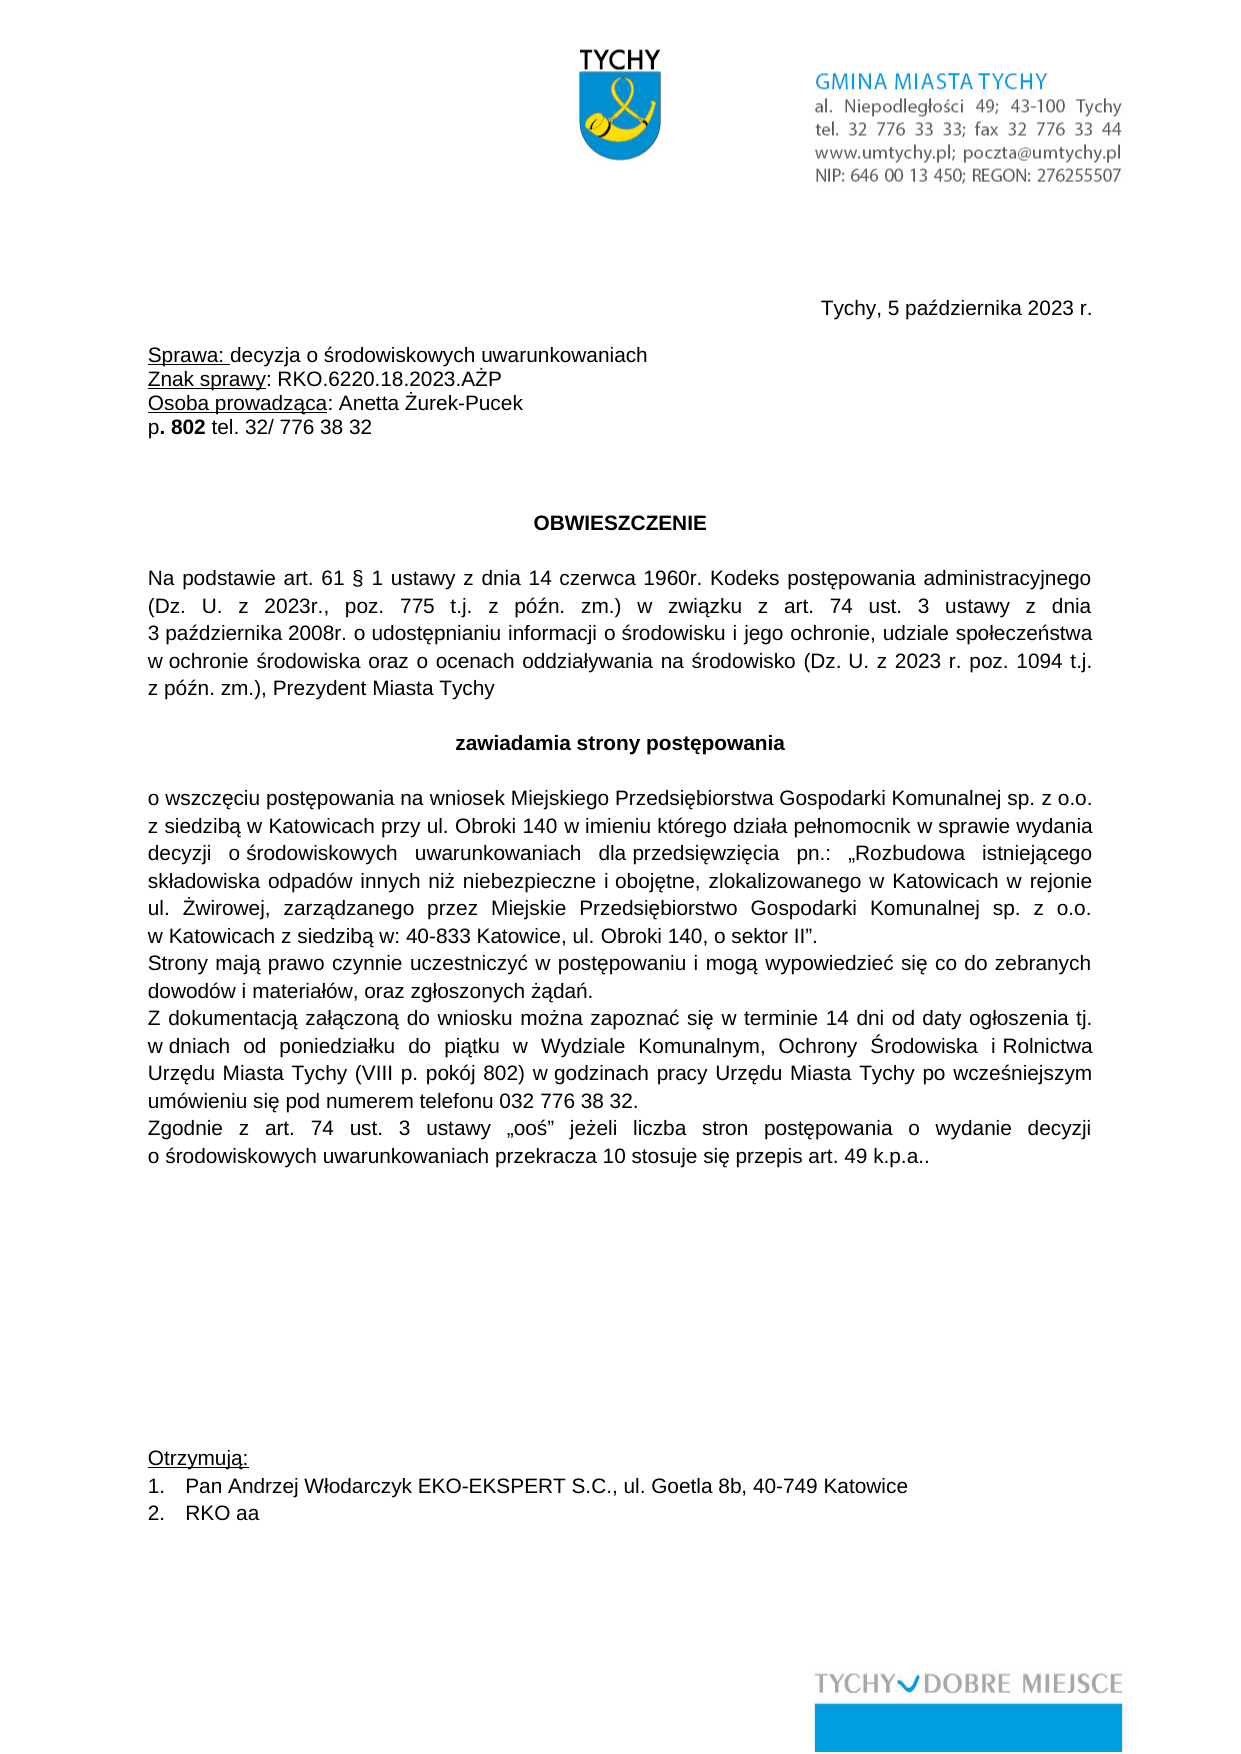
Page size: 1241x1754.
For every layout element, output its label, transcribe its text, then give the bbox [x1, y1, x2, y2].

text p. 802 tel. 32/ 776 38 32 [148, 415, 1092, 439]
text Zgodnie z art. 74 ust. 3 ustawy „ooś” jeżeli liczba stron postępowania o wydanie decyzji o środowiskowych uwarunkowaniach przekracza 10 stosuje się przepis art. 49 k.p.a.. [148, 1116, 1092, 1167]
text Sprawa: decyzja o środowiskowych uwarunkowaniach [148, 343, 1092, 367]
text Na podstawie art. 61 § 1 ustawy z dnia 14 czerwca 1960r. Kodeks postępowania administracyjnego (Dz. U. z 2023r., poz. 775 t.j. z późn. zm.) w związku z art. 74 ust. 3 ustawy z dnia 3 października 2008r. o udostępnianiu informacji o środowisku i jego ochronie, udziale społeczeństwa w ochronie środowiska oraz o ocenach oddziaływania na środowisko (Dz. U. z 2023 r. poz. 1094 t.j. z późn. zm.), Prezydent Miasta Tychy [148, 566, 1092, 700]
text Znak sprawy: RKO.6220.18.2023.AŻP [148, 367, 1092, 391]
text Strony mają prawo czynnie uczestniczyć w postępowaniu i mogą wypowiedzieć się co do zebranych dowodów i materiałów, oraz zgłoszonych żądań. [148, 951, 1092, 1002]
text Tychy, 5 października 2023 r. [148, 295, 1092, 319]
text Z dokumentacją załączoną do wniosku można zapoznać się w terminie 14 dni od daty ogłoszenia tj. w dniach od poniedziałku do piątku w Wydziale Komunalnym, Ochrony Środowiska i Rolnictwa Urzędu Miasta Tychy (VIII p. pokój 802) w godzinach pracy Urzędu Miasta Tychy po wcześniejszym umówieniu się pod numerem telefonu 032 776 38 32. [148, 1006, 1092, 1112]
picture [0, 1593, 1241, 1752]
text zawiadamia strony postępowania [148, 731, 1092, 755]
picture [0, 1, 1241, 268]
list Pan Andrzej Włodarczyk EKO-EKSPERT S.C., ul. Goetla 8b, 40-749 Katowice [148, 1473, 1092, 1497]
text Osoba prowadząca: Anetta Żurek-Pucek [148, 391, 1092, 415]
text Otrzymują: [148, 1446, 1092, 1470]
text o wszczęciu postępowania na wniosek Miejskiego Przedsiębiorstwa Gospodarki Komunalnej sp. z o.o. z siedzibą w Katowicach przy ul. Obroki 140 w imieniu którego działa pełnomocnik w sprawie wydania decyzji o środowiskowych uwarunkowaniach dla przedsięwzięcia pn.: „Rozbudowa istniejącego składowiska odpadów innych niż niebezpieczne i obojętne, zlokalizowanego w Katowicach w rejonie ul. Żwirowej, zarządzanego przez Miejskie Przedsiębiorstwo Gospodarki Komunalnej sp. z o.o. w Katowicach z siedzibą w: 40-833 Katowice, ul. Obroki 140, o sektor II”. [148, 786, 1092, 947]
subtitle OBWIESZCZENIE [148, 511, 1092, 535]
list RKO aa [148, 1501, 1092, 1525]
